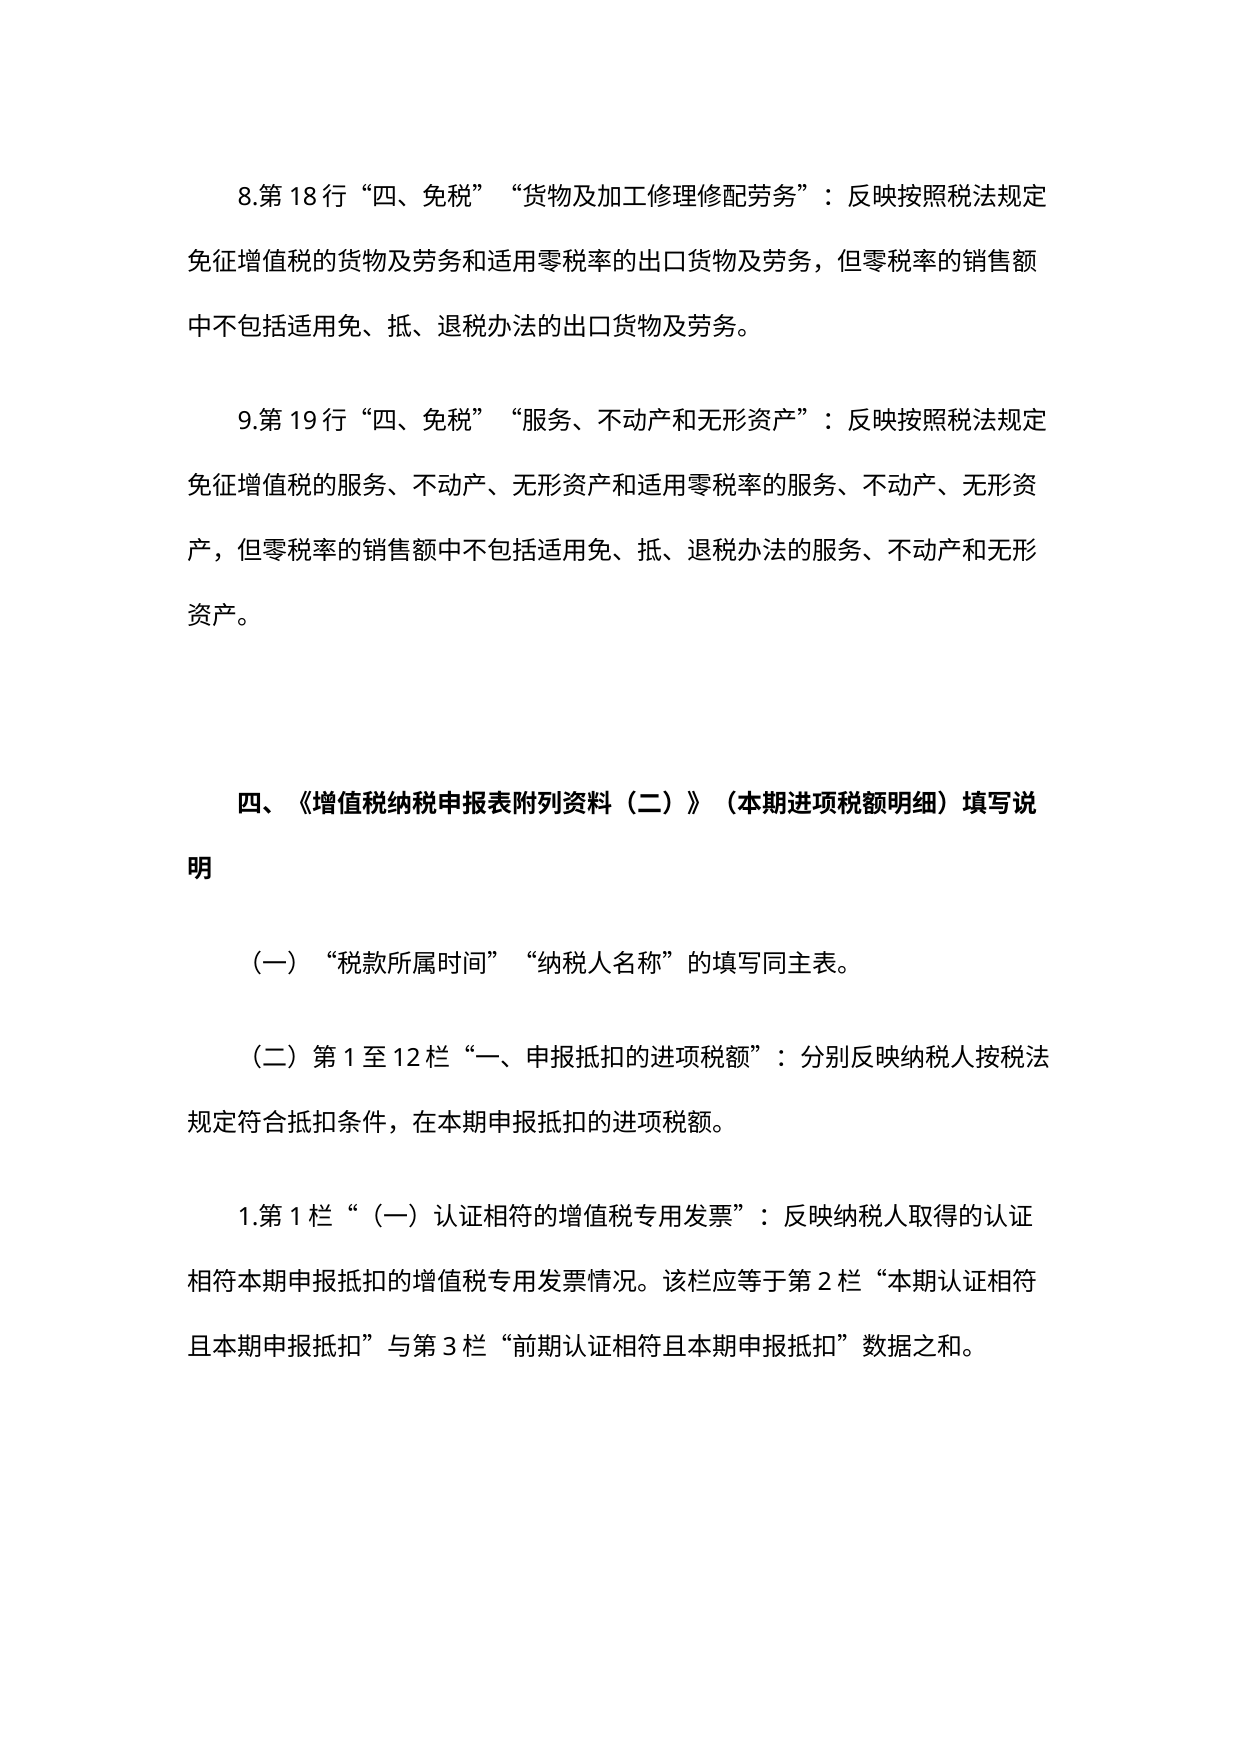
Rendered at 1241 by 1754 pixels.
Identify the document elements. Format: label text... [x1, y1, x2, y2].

text 1.第1栏“（一）认证相符的增值税专用发票”：反映纳税人取得的认证相符本期申报抵扣的增值税专用发票情况。该栏应等于第2栏“本期认证相符且本期申报抵扣”与第3栏“前期认证相符且本期申报抵扣”数据之和。 [187, 1182, 1053, 1377]
text 8.第18行“四、免税”“货物及加工修理修配劳务”：反映按照税法规定免征增值税的货物及劳务和适用零税率的出口货物及劳务，但零税率的销售额中不包括适用免、抵、退税办法的出口货物及劳务。 [187, 162, 1053, 357]
text 四、《增值税纳税申报表附列资料（二）》（本期进项税额明细）填写说明 [187, 769, 1053, 899]
text （二）第1至12栏“一、申报抵扣的进项税额”：分别反映纳税人按税法规定符合抵扣条件，在本期申报抵扣的进项税额。 [187, 1023, 1053, 1153]
text 9.第19行“四、免税”“服务、不动产和无形资产”：反映按照税法规定免征增值税的服务、不动产、无形资产和适用零税率的服务、不动产、无形资产，但零税率的销售额中不包括适用免、抵、退税办法的服务、不动产和无形资产。 [187, 386, 1053, 646]
text （一）“税款所属时间”“纳税人名称”的填写同主表。 [187, 929, 1053, 994]
